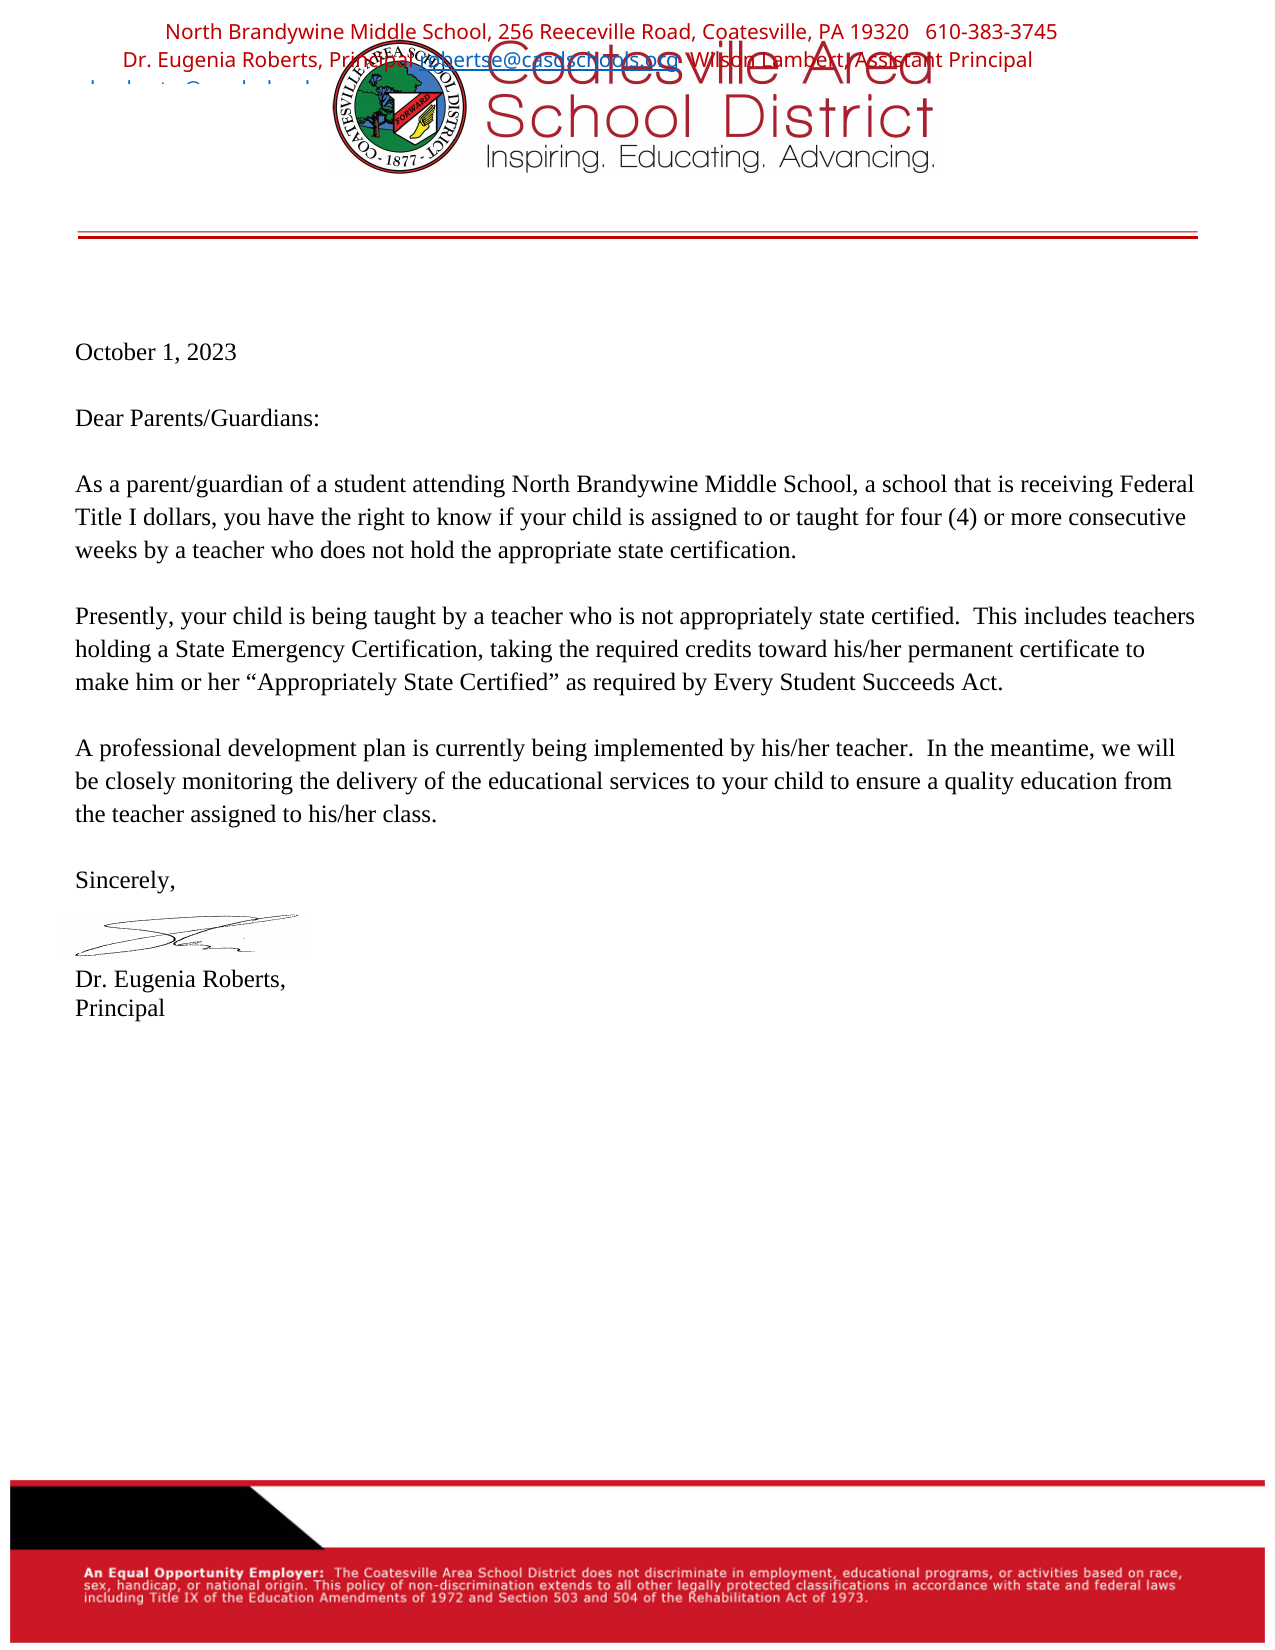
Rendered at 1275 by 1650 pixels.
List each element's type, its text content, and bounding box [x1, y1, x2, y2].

picture [6, 1475, 1268, 1650]
text Sincerely, [75, 866, 1200, 894]
text Principal [75, 993, 1200, 1022]
text Dear Parents/Guardians: [75, 403, 1200, 432]
text A professional development plan is currently being implemented by his/her teacher. In the meantime, we will be closely monitoring the delivery of the educational services to your child to ensure a quality education from the teacher assigned to his/her class. [75, 733, 1200, 828]
text October 1, 2023 [75, 337, 1200, 366]
text Dr. Eugenia Roberts, [75, 964, 1200, 993]
text Presently, your child is being taught by a teacher who is not appropriately state certified. This includes teachers holding a State Emergency Certification, taking the required credits toward his/her permanent certificate to make him or her “Appropriately State Certified” as required by Every Student Succeeds Act. [75, 601, 1200, 696]
picture [57, 914, 305, 957]
text As a parent/guardian of a student attending North Brandywine Middle School, a school that is receiving Federal Title I dollars, you have the right to know if your child is assigned to or taught for four (4) or more consecutive weeks by a teacher who does not hold the appropriate state certification. [75, 469, 1200, 564]
picture [330, 37, 945, 175]
